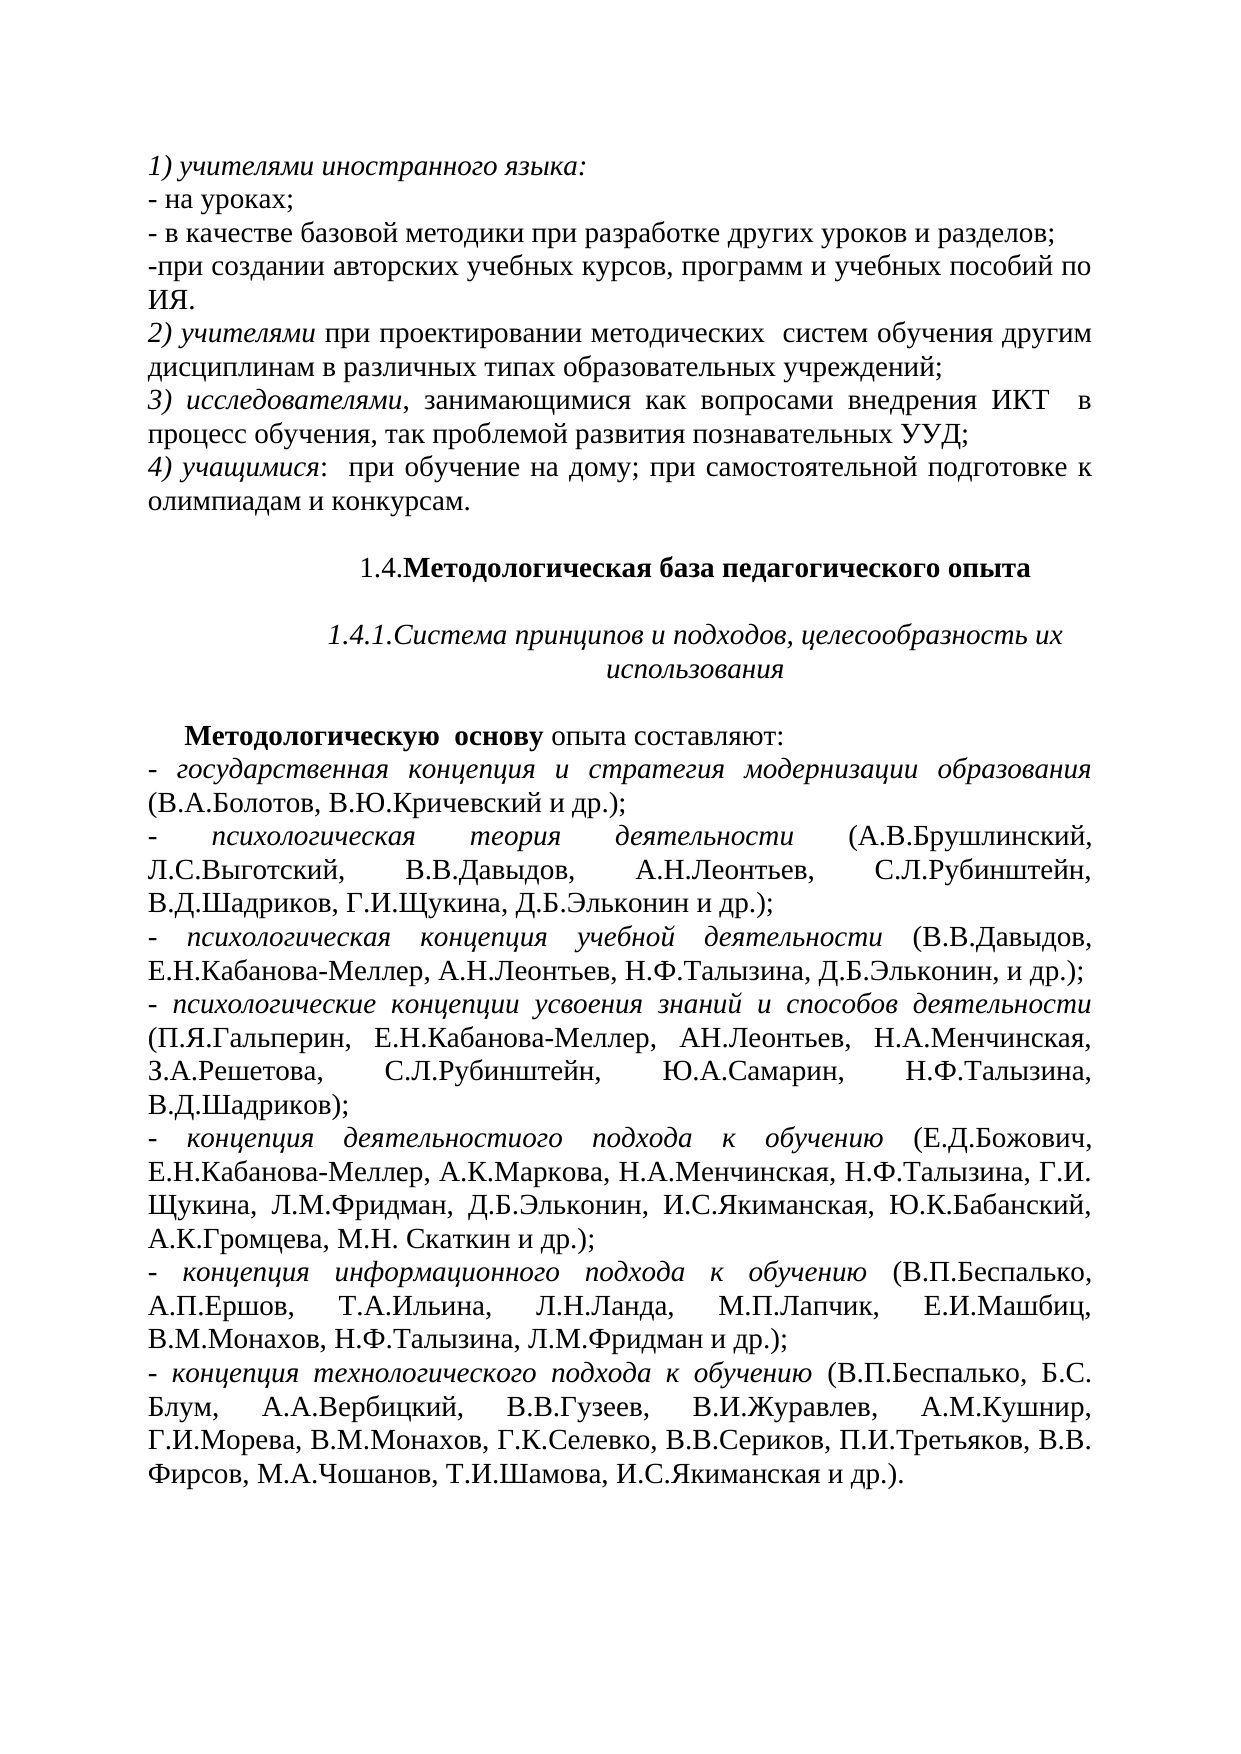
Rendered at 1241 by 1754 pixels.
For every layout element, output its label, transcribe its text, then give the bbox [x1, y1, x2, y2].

text 3) исследователями, занимающимися как вопросами внедрения ИКТ в процесс обучения, так проблемой развития познавательных УУД; [148, 382, 1092, 449]
subtitle - концепция информационного подхода к обучению (В.П.Беспалько, А.П.Ершов, Т.А.Ильина, Л.Н.Ланда, М.П.Лапчик, Е.И.Машбиц, В.М.Монахов, Н.Ф.Талызина, Л.М.Фридман и др.); [148, 1254, 1092, 1355]
text 1) учителями иностранного языка: [148, 148, 1092, 181]
text - психологическая теория деятельности (А.В.Брушлинский, Л.С.Выготский, В.В.Давыдов, А.Н.Леонтьев, С.Л.Рубинштейн, В.Д.Шадриков, Г.И.Щукина, Д.Б.Эльконин и др.); [148, 818, 1092, 919]
text 2) учителями при проектировании методических систем обучения другим дисциплинам в различных типах образовательных учреждений; [148, 315, 1092, 382]
text - государственная концепция и стратегия модернизации образования (В.А.Болотов, В.Ю.Кричевский и др.); [148, 751, 1092, 818]
list 1.4.Методологическая база педагогического опыта [298, 550, 1092, 584]
text - в качестве базовой методики при разработке других уроков и разделов; [148, 215, 1092, 248]
subtitle - концепция деятельностиого подхода к обучению (Е.Д.Божович, Е.Н.Кабанова-Меллер, А.К.Маркова, Н.А.Менчинская, Н.Ф.Талызина, Г.И. Щукина, Л.М.Фридман, Д.Б.Эльконин, И.С.Якиманская, Ю.К.Бабанский, А.К.Громцева, М.Н. Скаткин и др.); [148, 1120, 1092, 1254]
list 1.4.1.Система принципов и подходов, целесообразность их использования [298, 617, 1092, 684]
text - на уроках; [148, 181, 1092, 215]
text - психологическая концепция учебной деятельности (В.В.Давыдов, Е.Н.Кабанова-Меллер, А.Н.Леонтьев, Н.Ф.Талызина, Д.Б.Эльконин, и др.); [148, 919, 1092, 986]
subtitle - концепция технологического подхода к обучению (В.П.Беспалько, Б.С. Блум, А.А.Вербицкий, В.В.Гузеев, В.И.Журавлев, A.M.Кушнир, Г.И.Морева, В.М.Монахов, Г.К.Селевко, В.В.Сериков, П.И.Третьяков, В.В. Фирсов, М.А.Чошанов, Т.И.Шамова, И.С.Якиманская и др.). [148, 1355, 1092, 1489]
subtitle - психологические концепции усвоения знаний и способов деятельности (П.Я.Гальперин, Е.Н.Кабанова-Меллер, АН.Леонтьев, Н.А.Менчинская, З.А.Решетова, С.Л.Рубинштейн, Ю.А.Самарин, Н.Ф.Талызина, В.Д.Шадриков); [148, 986, 1092, 1120]
text -при создании авторских учебных курсов, программ и учебных пособий по ИЯ. [148, 248, 1092, 315]
text Методологическую основу опыта составляют: [148, 718, 1092, 751]
text 4) учащимися: при обучение на дому; при самостоятельной подготовке к олимпиадам и конкурсам. [148, 449, 1092, 517]
